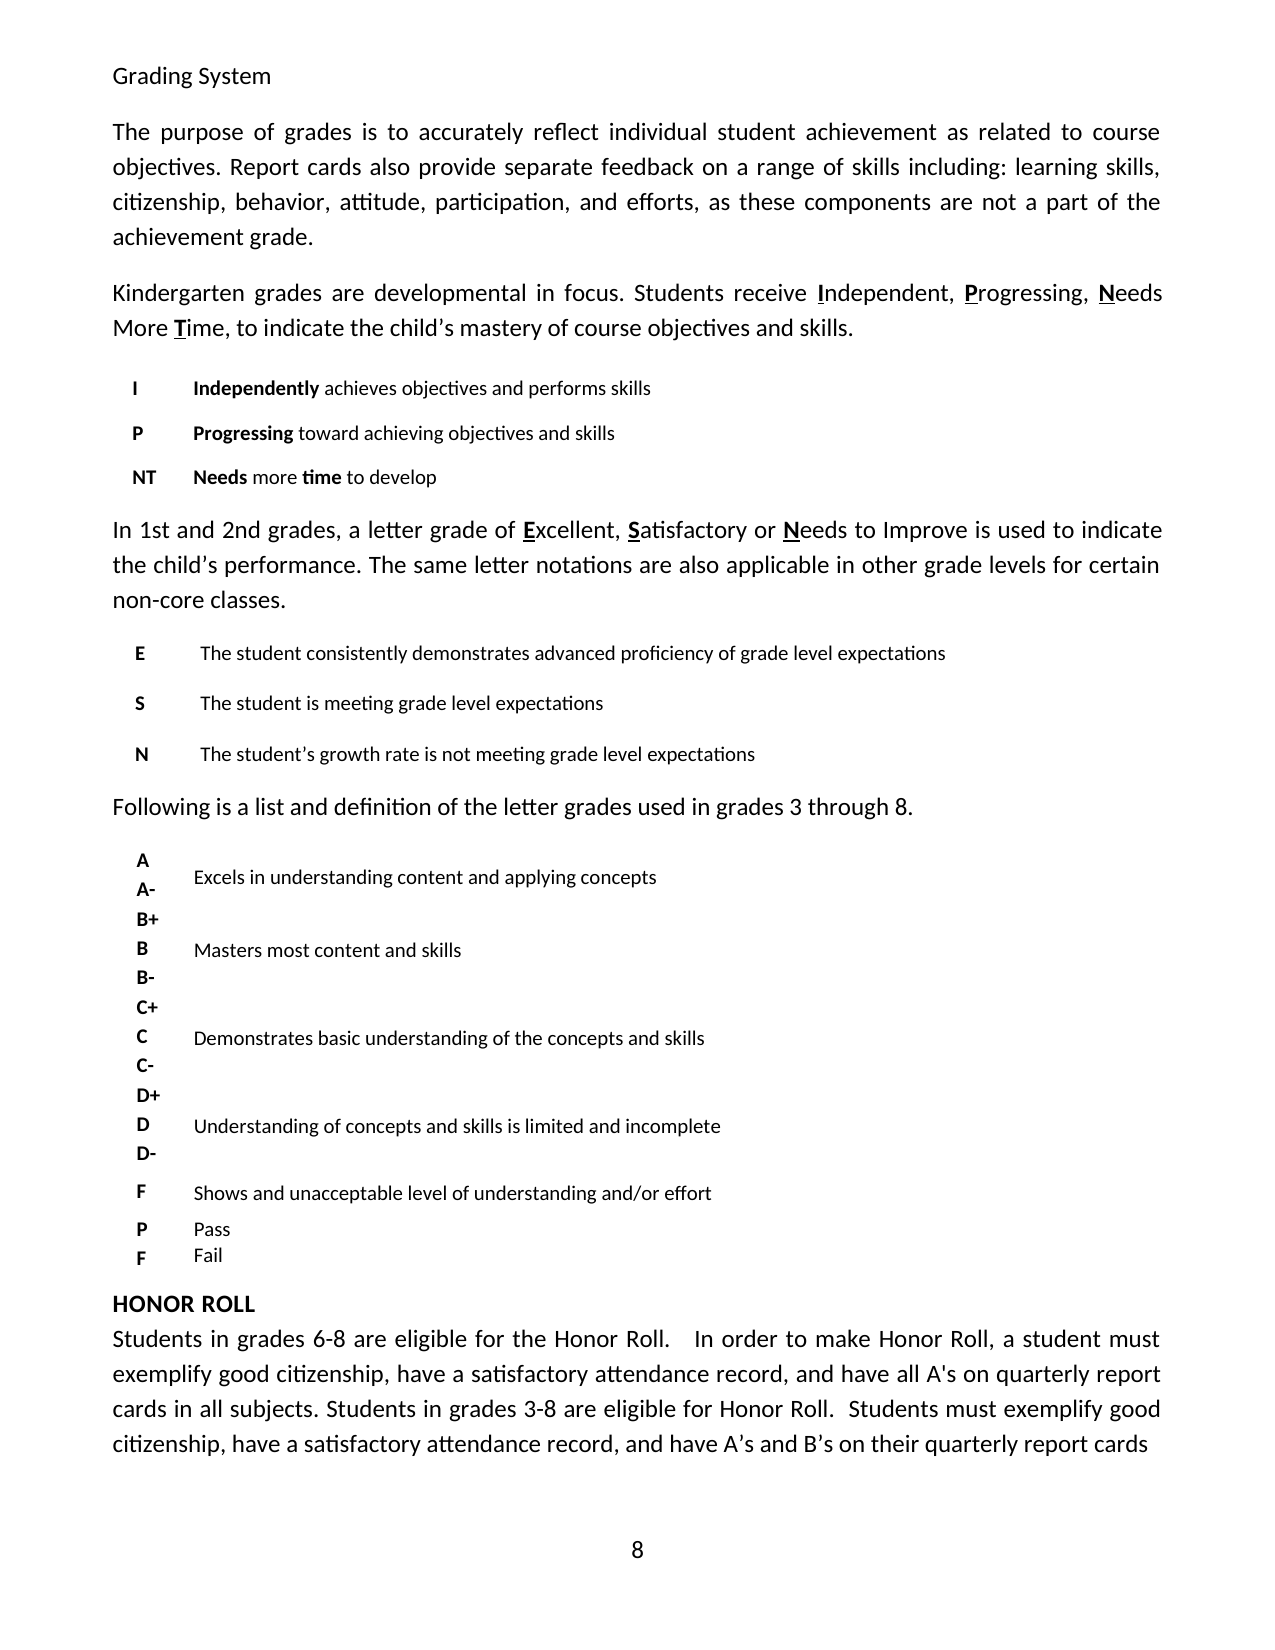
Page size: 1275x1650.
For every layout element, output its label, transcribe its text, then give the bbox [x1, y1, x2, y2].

table_header E [124, 640, 189, 690]
table_cell D+ D D- [125, 1082, 181, 1170]
table_cell B+ B B- [125, 906, 181, 994]
text In 1st and 2nd grades, a letter grade of Excellent, Satisfactory or Needs to Improve is used to indicate the child’s performance. The same letter notations are also applicable in other grade levels for certain non-core classes. [112, 514, 1162, 614]
table_header A A- [125, 847, 181, 906]
table_cell F [125, 1170, 181, 1216]
table_cell Needs more time to develop [186, 457, 1170, 502]
table_cell The student is meeting grade level expectations [189, 690, 1162, 741]
table_header Excels in understanding content and applying concepts [181, 847, 1100, 906]
table_cell Progressing toward achieving objectives and skills [186, 412, 1170, 457]
table_cell Shows and unacceptable level of understanding and/or effort [181, 1170, 1100, 1216]
text Kindergarten grades are developmental in focus. Students receive Independent, Progressing, Needs More Time, to indicate the child’s mastery of course objectives and skills. [112, 277, 1162, 342]
table_header Independently achieves objectives and performs skills [186, 368, 1170, 412]
text Students in grades 6-8 are eligible for the Honor Roll. In order to make Honor Roll, a student must exemplify good citizenship, have a satisfactory attendance record, and have all A's on quarterly report cards in all subjects. Students in grades 3-8 are eligible for Honor Roll. Students must exemplify good citizenship, have a satisfactory attendance record, and have A’s and B’s on their quarterly report cards [112, 1323, 1162, 1458]
table_header I [125, 368, 186, 412]
table_cell Demonstrates basic understanding of the concepts and skills [181, 994, 1100, 1082]
table_cell Understanding of concepts and skills is limited and incomplete [181, 1082, 1100, 1170]
table_cell Pass Fail [181, 1216, 1100, 1275]
table_cell N [124, 741, 189, 791]
table_header The student consistently demonstrates advanced proficiency of grade level expectations [189, 640, 1162, 690]
table_cell NT [125, 457, 186, 502]
table_cell Masters most content and skills [181, 906, 1100, 994]
text The purpose of grades is to accurately reflect individual student achievement as related to course objectives. Report cards also provide separate feedback on a range of skills including: learning skills, citizenship, behavior, attitude, participation, and efforts, as these components are not a part of the achievement grade. [112, 116, 1162, 251]
text Following is a list and definition of the letter grades used in grades 3 through 8. [112, 791, 1162, 822]
table_cell P [125, 412, 186, 457]
table_cell The student’s growth rate is not meeting grade level expectations [189, 741, 1162, 791]
text Grading System [112, 60, 1162, 91]
subtitle HONOR ROLL [112, 1288, 1162, 1318]
table_cell C+ C C- [125, 994, 181, 1082]
table_cell P F [125, 1216, 181, 1275]
table_cell S [124, 690, 189, 741]
